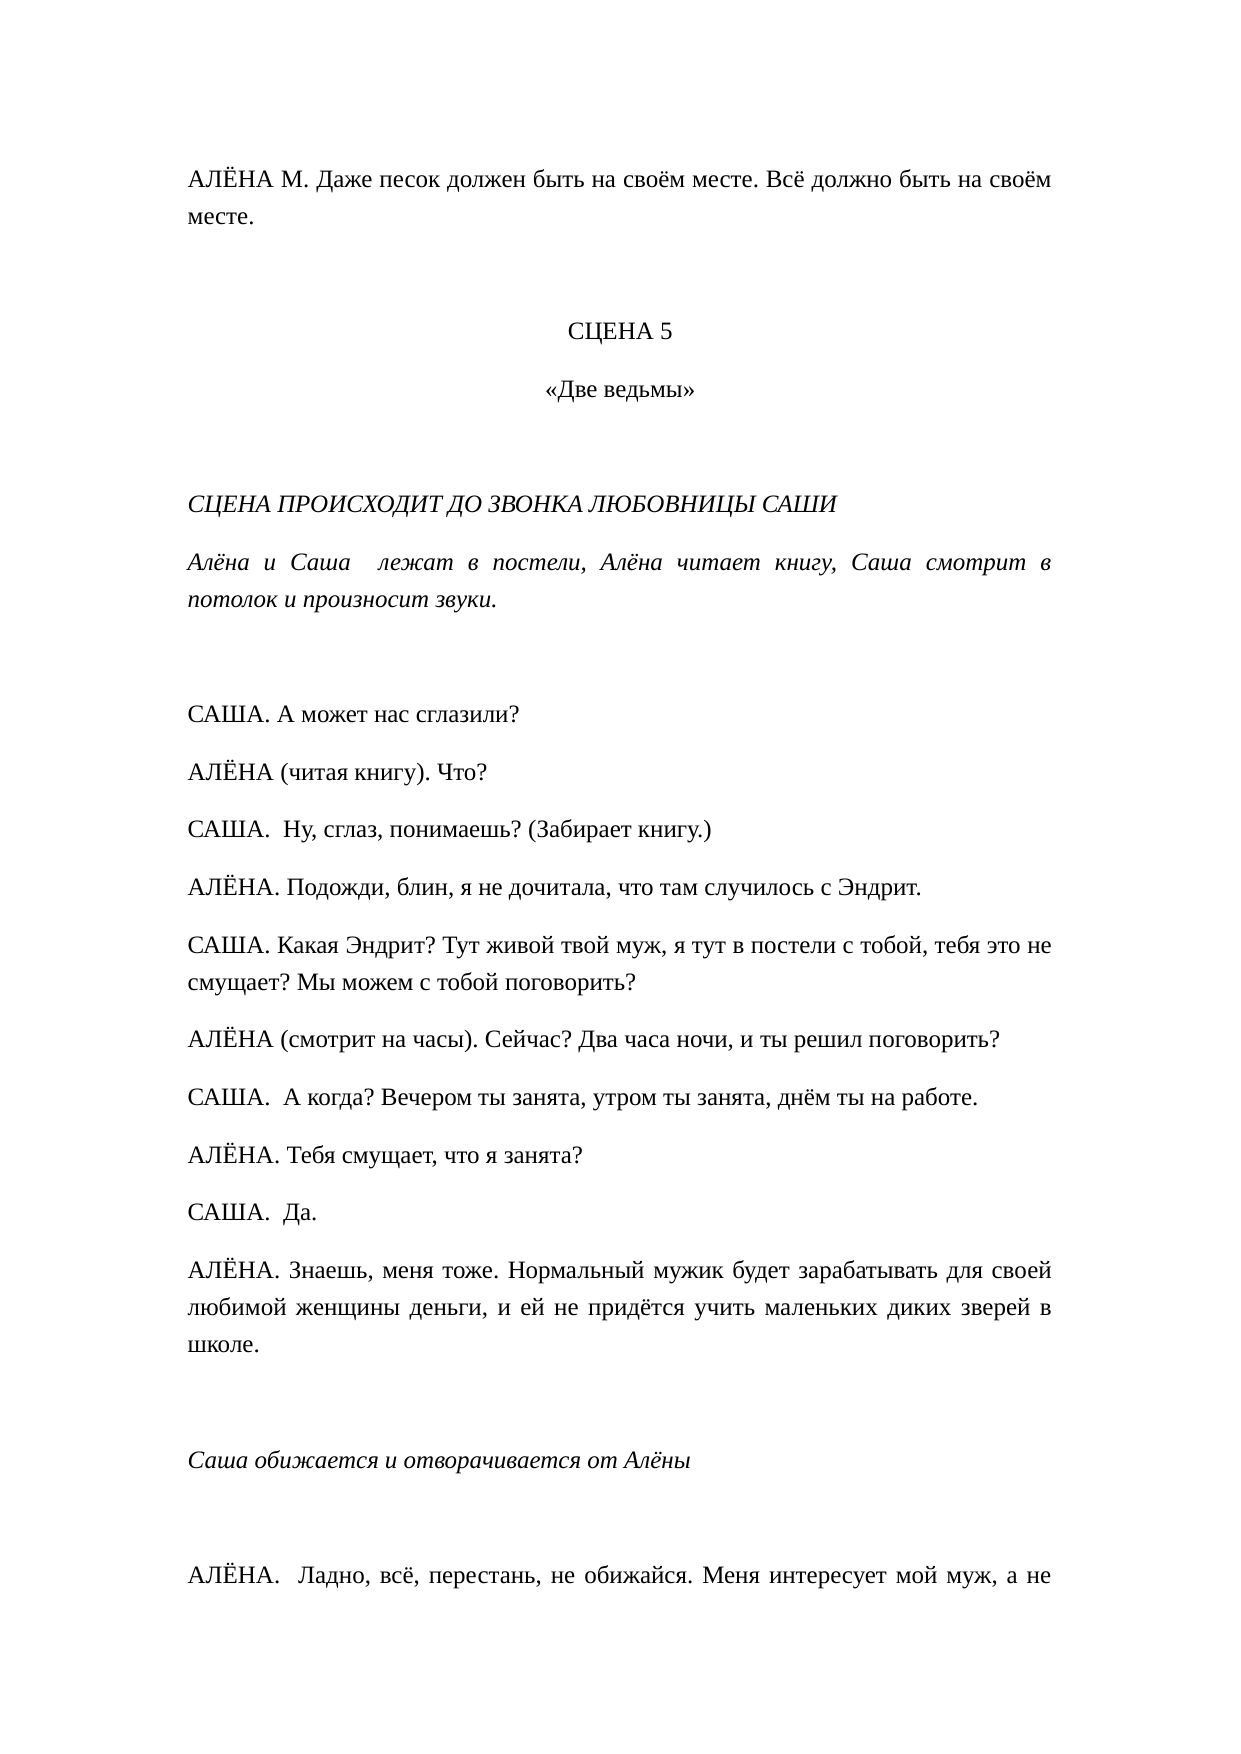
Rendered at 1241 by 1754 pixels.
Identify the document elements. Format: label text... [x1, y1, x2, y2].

text Алёна и Саша лежат в постели, Алёна читает книгу, Саша смотрит в потолок и произносит звуки. [187, 545, 1053, 615]
text АЛЁНА. Подожди, блин, я не дочитала, что там случилось с Эндрит. [187, 870, 1053, 903]
text САША. Да. [187, 1196, 1053, 1228]
text САША. А когда? Вечером ты занята, утром ты занята, днём ты на работе. [187, 1080, 1053, 1113]
text Саша обижается и отворачивается от Алёны [187, 1443, 1053, 1475]
text АЛЁНА (смотрит на часы). Сейчас? Два часа ночи, и ты решил поговорить? [187, 1023, 1053, 1055]
text САША. Ну, сглаз, понимаешь? (Забирает книгу.) [187, 813, 1053, 845]
text АЛЁНА. Знаешь, меня тоже. Нормальный мужик будет зарабатывать для своей любимой женщины деньги, и ей не придётся учить маленьких диких зверей в школе. [187, 1253, 1053, 1360]
text АЛЁНА. Тебя смущает, что я занята? [187, 1138, 1053, 1170]
text «Две ведьмы» [187, 372, 1053, 404]
text СЦЕНА 5 [187, 314, 1053, 347]
text САША. Какая Эндрит? Тут живой твой муж, я тут в постели с тобой, тебя это не смущает? Мы можем с тобой поговорить? [187, 928, 1053, 998]
text САША. А может нас сглазили? [187, 697, 1053, 730]
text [187, 1558, 1053, 1591]
text АЛЁНА (читая книгу). Что? [187, 755, 1053, 787]
text СЦЕНА ПРОИСХОДИТ ДО ЗВОНКА ЛЮБОВНИЦЫ САШИ [187, 487, 1053, 520]
text АЛЁНА М. Даже песок должен быть на своём месте. Всё должно быть на своём месте. [187, 162, 1053, 232]
